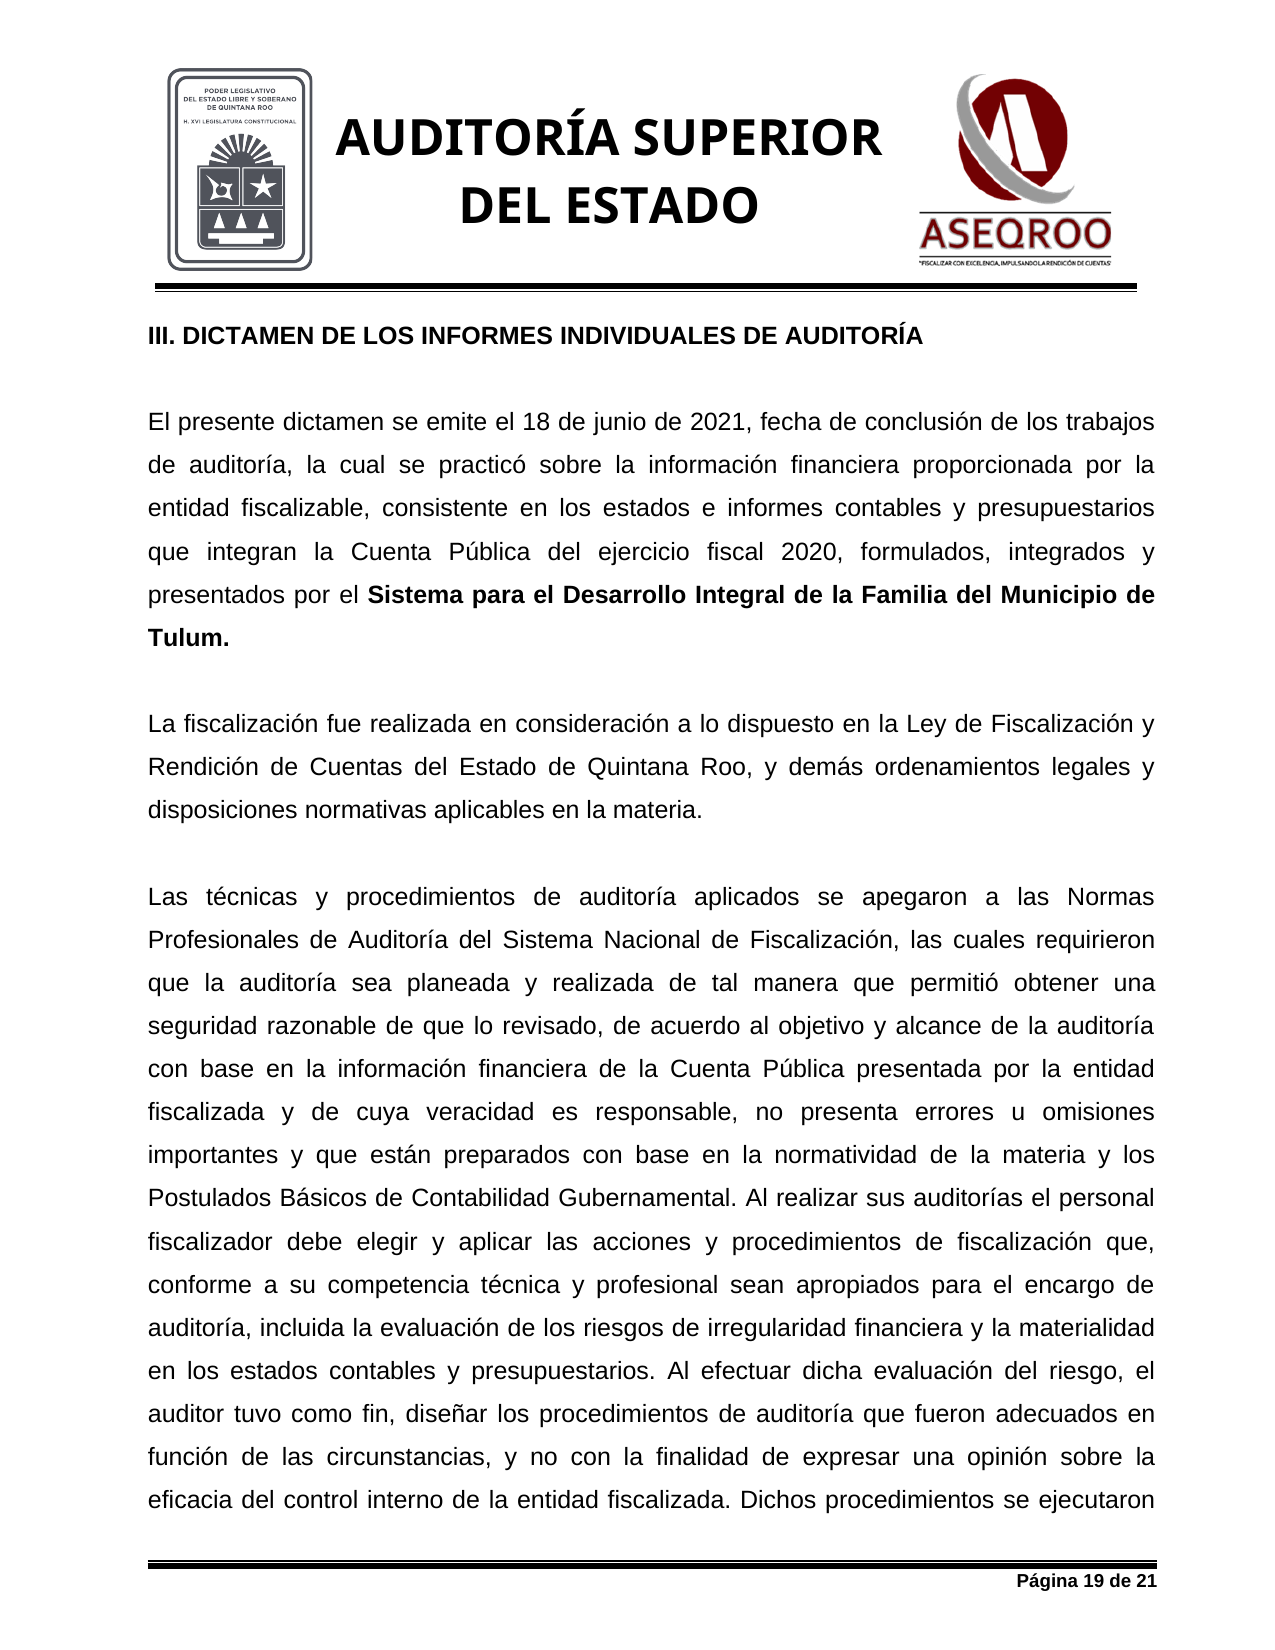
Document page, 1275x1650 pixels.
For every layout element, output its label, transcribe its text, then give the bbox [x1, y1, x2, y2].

picture [919, 74, 1112, 266]
picture [167, 68, 313, 271]
text La fiscalización fue realizada en consideración a lo dispuesto en la Ley de Fiscalización y Rendición de Cuentas del Estado de Quintana Roo, y demás ordenamientos legales y disposiciones normativas aplicables en la materia. [148, 709, 1157, 824]
text III. DICTAMEN DE LOS INFORMES INDIVIDUALES DE AUDITORÍA [148, 321, 1157, 350]
text El presente dictamen se emite el 18 de junio de 2021, fecha de conclusión de los trabajos de auditoría, la cual se practicó sobre la información financiera proporcionada por la entidad fiscalizable, consistente en los estados e informes contables y presupuestarios que integran la Cuenta Pública del ejercicio fiscal 2020, formulados, integrados y presentados por el Sistema para el Desarrollo Integral de la Familia del Municipio de Tulum. [148, 407, 1157, 652]
